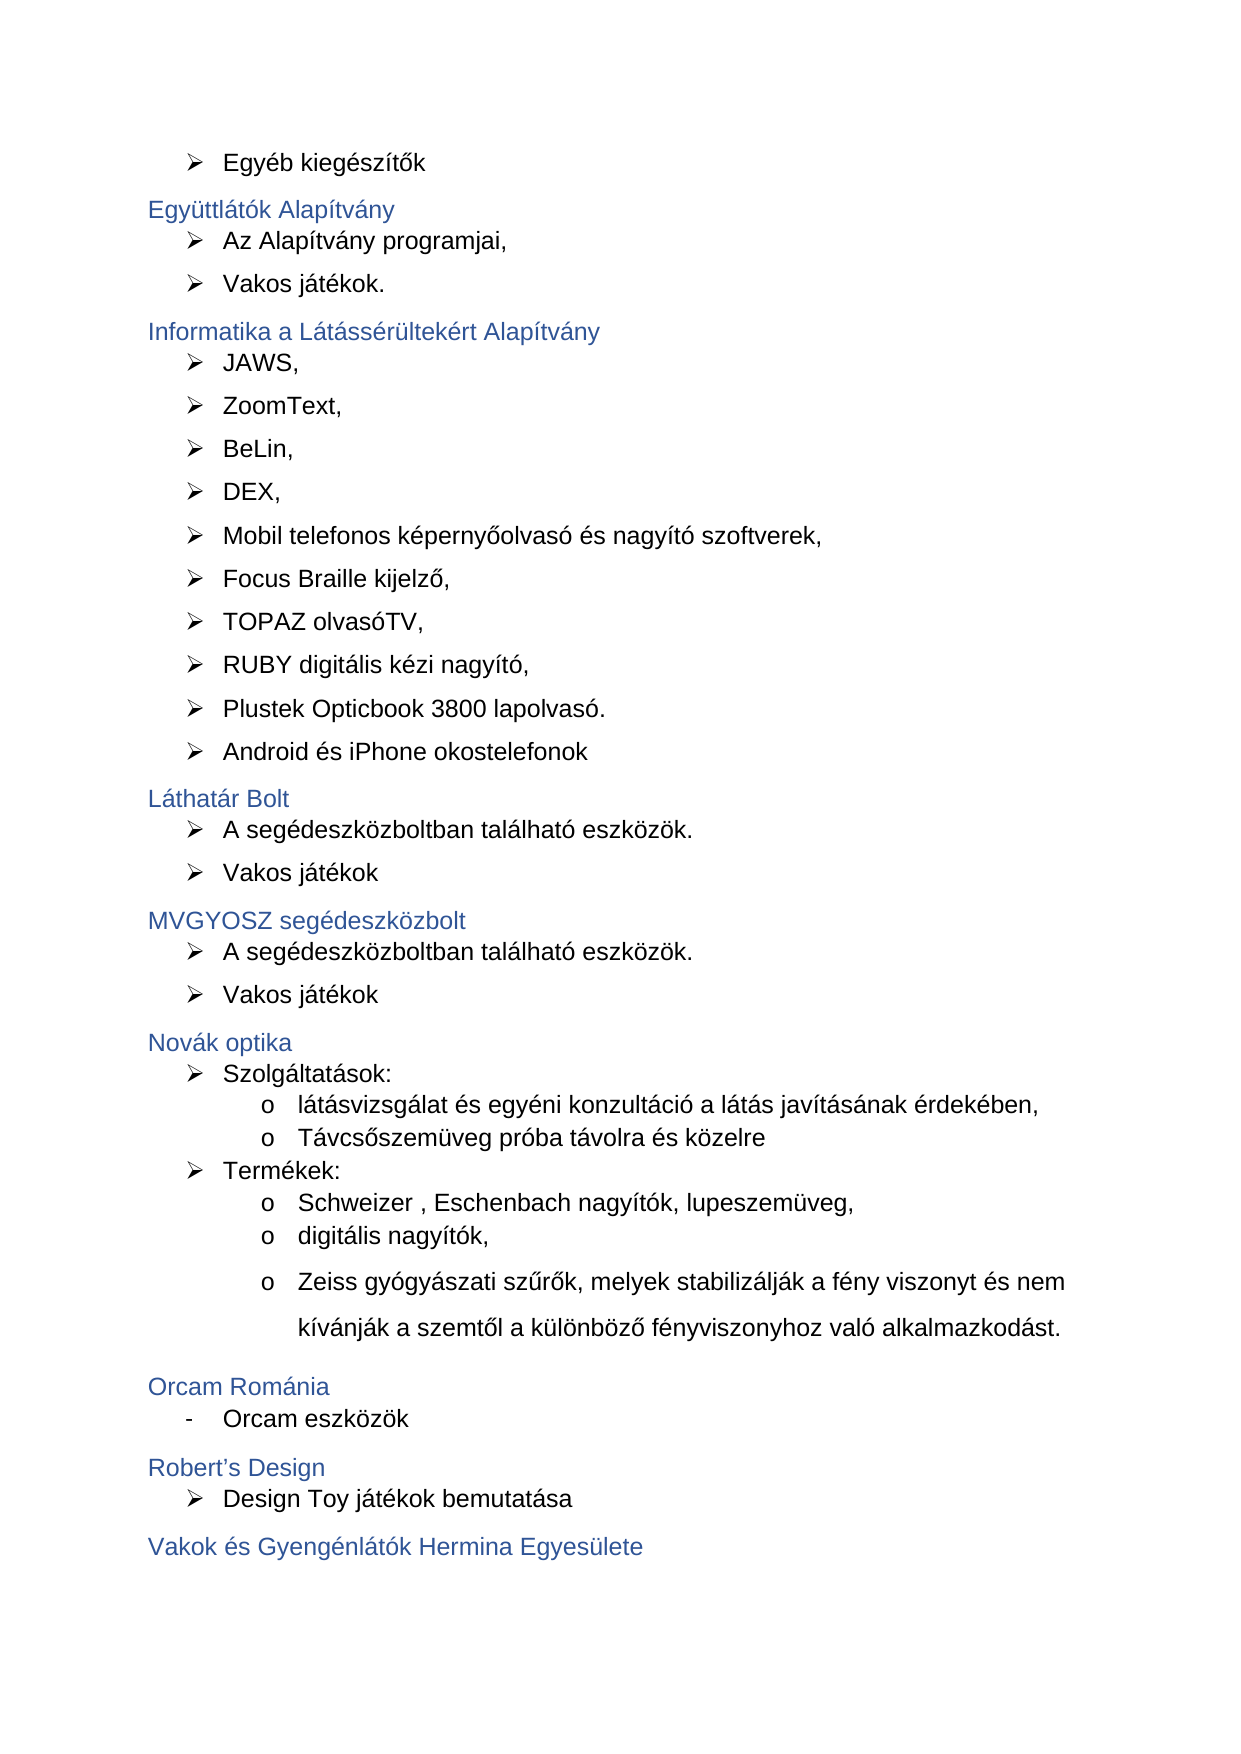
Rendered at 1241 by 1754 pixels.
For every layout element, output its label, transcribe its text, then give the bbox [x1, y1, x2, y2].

subtitle Orcam Románia [148, 1372, 1093, 1401]
subtitle Láthatár Bolt [148, 784, 1093, 813]
list RUBY digitális kézi nagyító, [185, 650, 1093, 679]
list Az Alapítvány programjai, [185, 226, 1093, 255]
subtitle Együttlátók Alapítvány [148, 195, 1093, 224]
list Vakos játékok [185, 980, 1093, 1009]
list látásvizsgálat és egyéni konzultáció a látás javításának érdekében, [260, 1090, 1093, 1121]
list DEX, [185, 477, 1093, 506]
list Vakos játékok. [185, 269, 1093, 298]
list BeLin, [185, 434, 1093, 463]
list Mobil telefonos képernyőolvasó és nagyító szoftverek, [185, 521, 1093, 549]
list JAWS, [185, 348, 1093, 377]
subtitle Informatika a Látássérültekért Alapítvány [148, 317, 1093, 345]
subtitle Novák optika [148, 1027, 1093, 1056]
list Szolgáltatások: [185, 1058, 1093, 1087]
list digitális nagyítók, [260, 1221, 1093, 1252]
list A segédeszközboltban található eszközök. [185, 815, 1093, 844]
list Távcsőszemüveg próba távolra és közelre [260, 1123, 1093, 1154]
list Egyéb kiegészítők [185, 148, 1093, 176]
list Focus Braille kijelző, [185, 564, 1093, 593]
list TOPAZ olvasóTV, [185, 607, 1093, 636]
list Orcam eszközök [185, 1403, 1093, 1434]
list Android és iPhone okostelefonok [185, 737, 1093, 766]
subtitle Vakok és Gyengénlátók Hermina Egyesülete [148, 1532, 1093, 1561]
list ZoomText, [185, 391, 1093, 420]
list Schweizer , Eschenbach nagyítók, lupeszemüveg, [260, 1187, 1093, 1218]
list Termékek: [185, 1156, 1093, 1185]
list Plustek Opticbook 3800 lapolvasó. [185, 693, 1093, 722]
list A segédeszközboltban található eszközök. [185, 937, 1093, 966]
list Design Toy játékok bemutatása [185, 1484, 1093, 1513]
subtitle Robert’s Design [148, 1453, 1093, 1482]
list Zeiss gyógyászati szűrők, melyek stabilizálják a fény viszonyt és nem kívánják a szemtől a különböző fényviszonyhoz való alkalmazkodást. [260, 1267, 1093, 1341]
list Vakos játékok [185, 858, 1093, 887]
subtitle MVGYOSZ segédeszközbolt [148, 906, 1093, 934]
